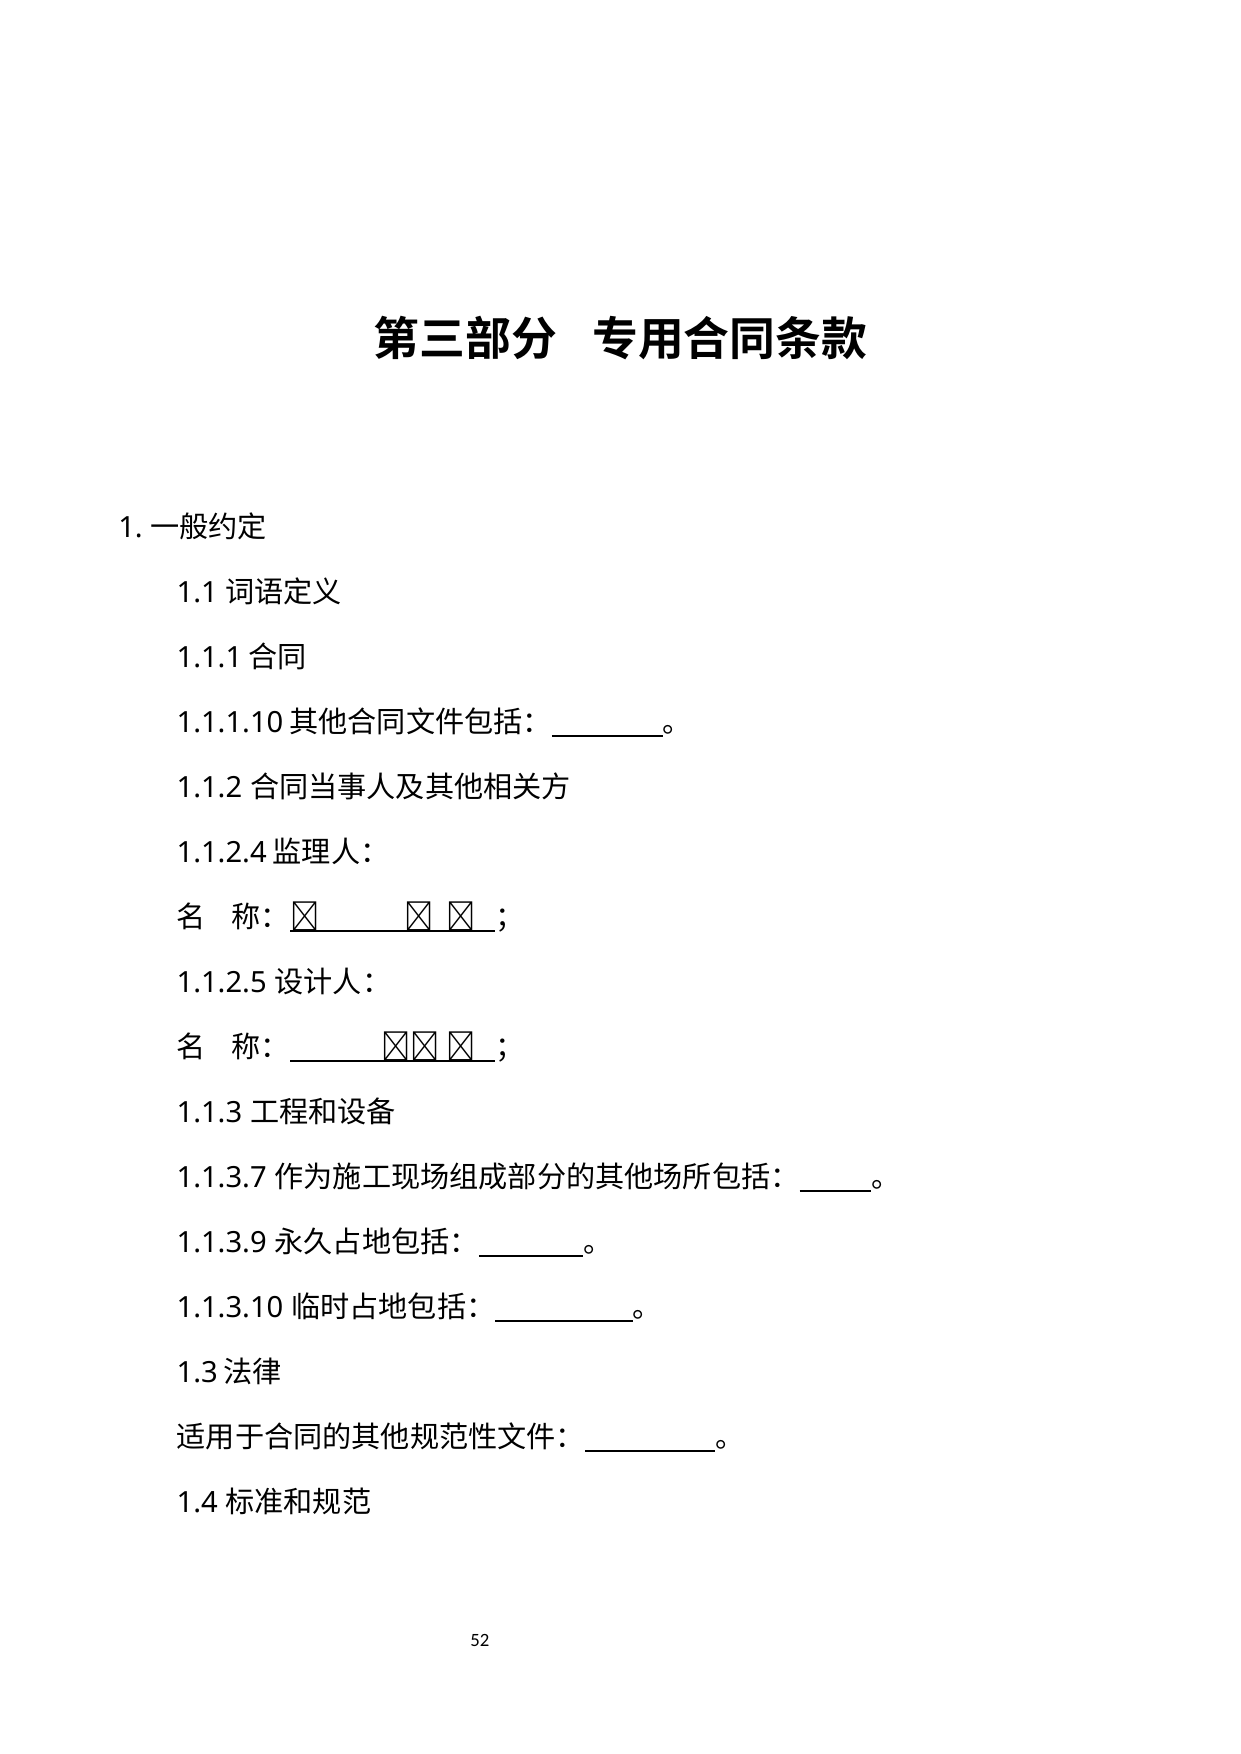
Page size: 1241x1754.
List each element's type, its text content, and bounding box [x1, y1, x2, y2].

text 1.1.3.9 永久占地包括： 。 [118, 1207, 1122, 1272]
subtitle 第三部分 专用合同条款 [118, 287, 1122, 384]
text 1.1.3 工程和设备 [118, 1077, 1122, 1142]
text 1. 一般约定 [118, 492, 1122, 557]
text 1.1.3.7 作为施工现场组成部分的其他场所包括： 。 [118, 1142, 1122, 1207]
text 1.1 词语定义 [118, 557, 1122, 622]
text 1.1.3.10 临时占地包括： 。 [118, 1272, 1122, 1337]
text 1.1.1.10其他合同文件包括： 。 [118, 687, 1122, 752]
text 1.3法律 [118, 1337, 1122, 1402]
text 1.1.2.5 设计人： [118, 947, 1122, 1012]
text 适用于合同的其他规范性文件： 。 [118, 1402, 1122, 1467]
text 名 称：   ； [118, 882, 1122, 947]
text 1.1.2.4监理人： [118, 817, 1122, 882]
text 1.1.1合同 [118, 622, 1122, 687]
text 名 称：   ； [118, 1012, 1122, 1077]
text 1.1.2 合同当事人及其他相关方 [118, 752, 1122, 817]
text 1.4 标准和规范 [118, 1467, 1122, 1532]
